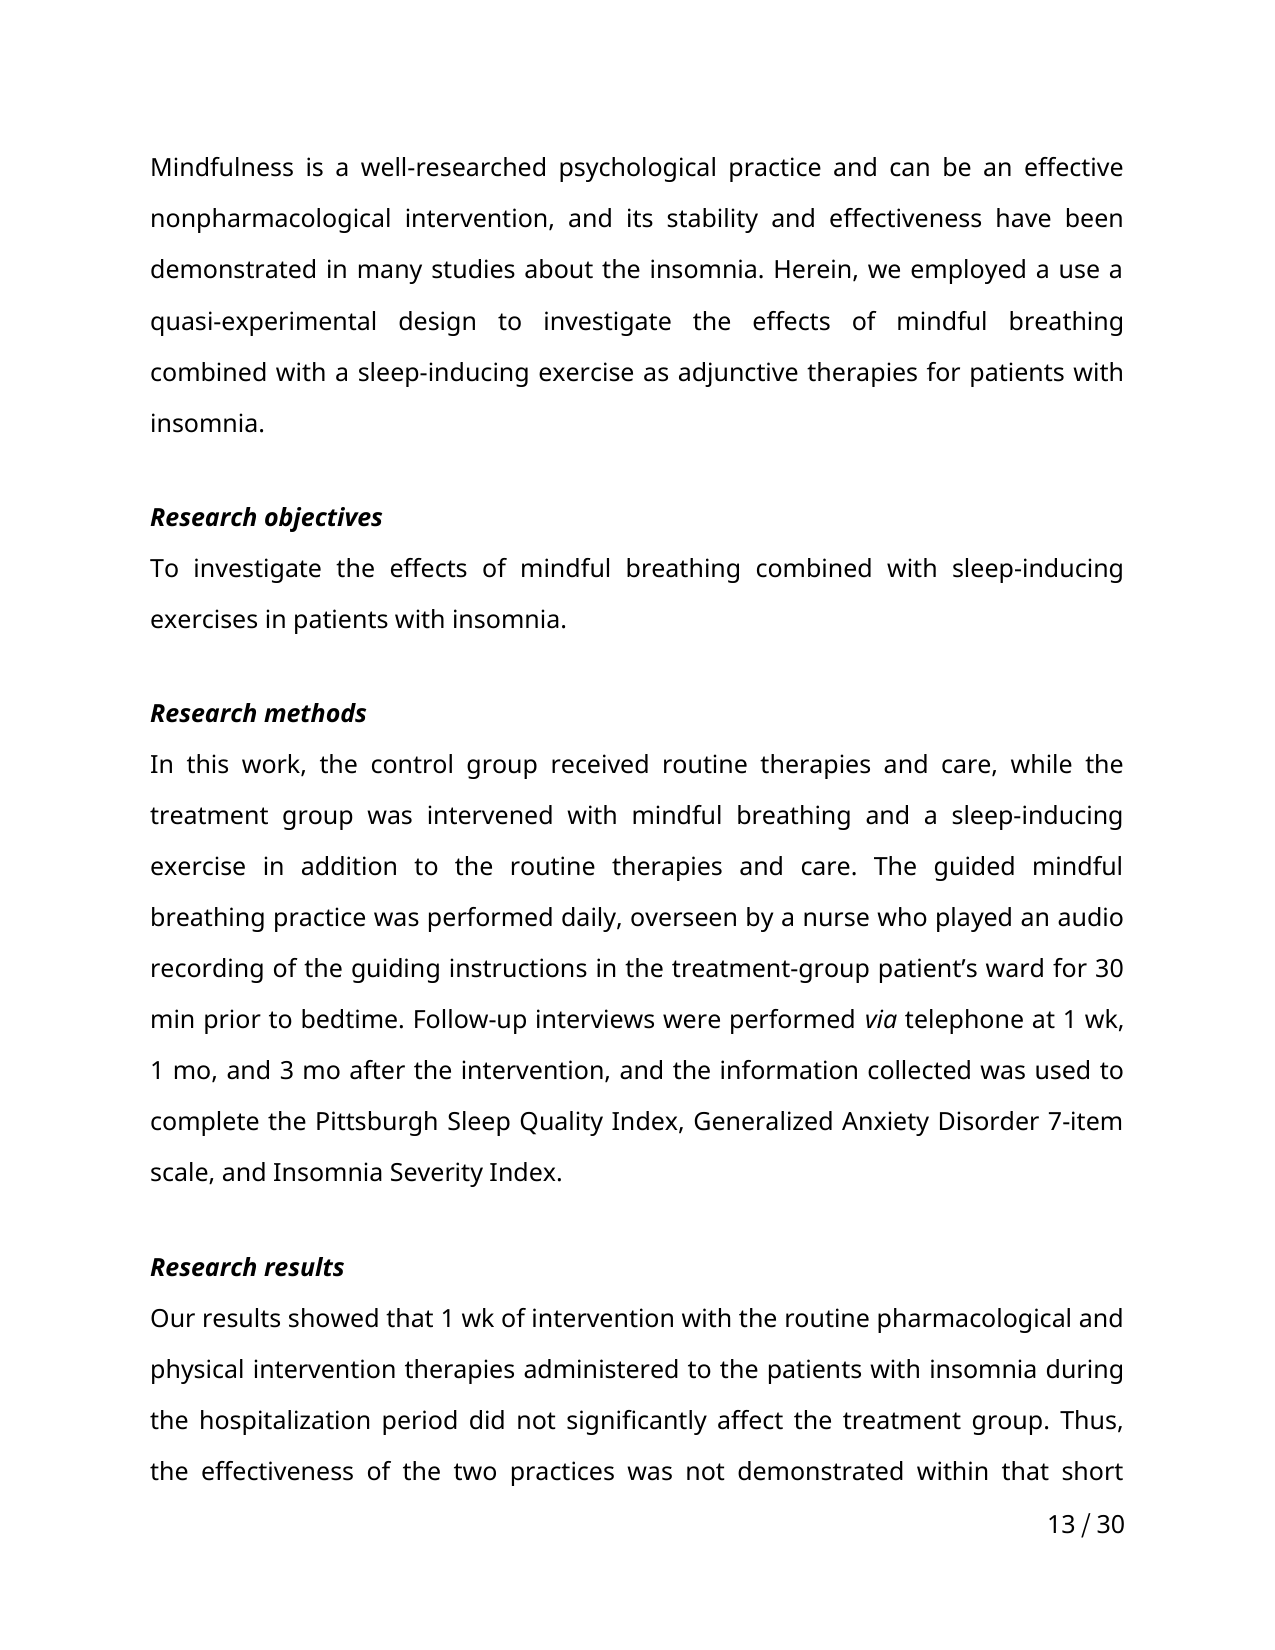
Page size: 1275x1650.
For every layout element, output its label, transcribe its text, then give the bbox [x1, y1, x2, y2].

text Research objectives [150, 499, 1125, 533]
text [150, 1300, 1125, 1487]
text Research results [150, 1249, 1125, 1283]
text In this work, the control group received routine therapies and care, while the treatment group was intervened with mindful breathing and a sleep-inducing exercise in addition to the routine therapies and care. The guided mindful breathing practice was performed daily, overseen by a nurse who played an audio recording of the guiding instructions in the treatment-group patient’s ward for 30 min prior to bedtime. Follow-up interviews were performed via telephone at 1 wk, 1 mo, and 3 mo after the intervention, and the information collected was used to complete the Pittsburgh Sleep Quality Index, Generalized Anxiety Disorder 7-item scale, and Insomnia Severity Index. [150, 747, 1125, 1189]
text Mindfulness is a well-researched psychological practice and can be an effective nonpharmacological intervention, and its stability and effectiveness have been demonstrated in many studies about the insomnia. Herein, we employed a use a quasi-experimental design to investigate the effects of mindful breathing combined with a sleep-inducing exercise as adjunctive therapies for patients with insomnia. [150, 150, 1125, 439]
text To investigate the effects of mindful breathing combined with sleep-inducing exercises in patients with insomnia. [150, 550, 1125, 636]
text Research methods [150, 696, 1125, 730]
